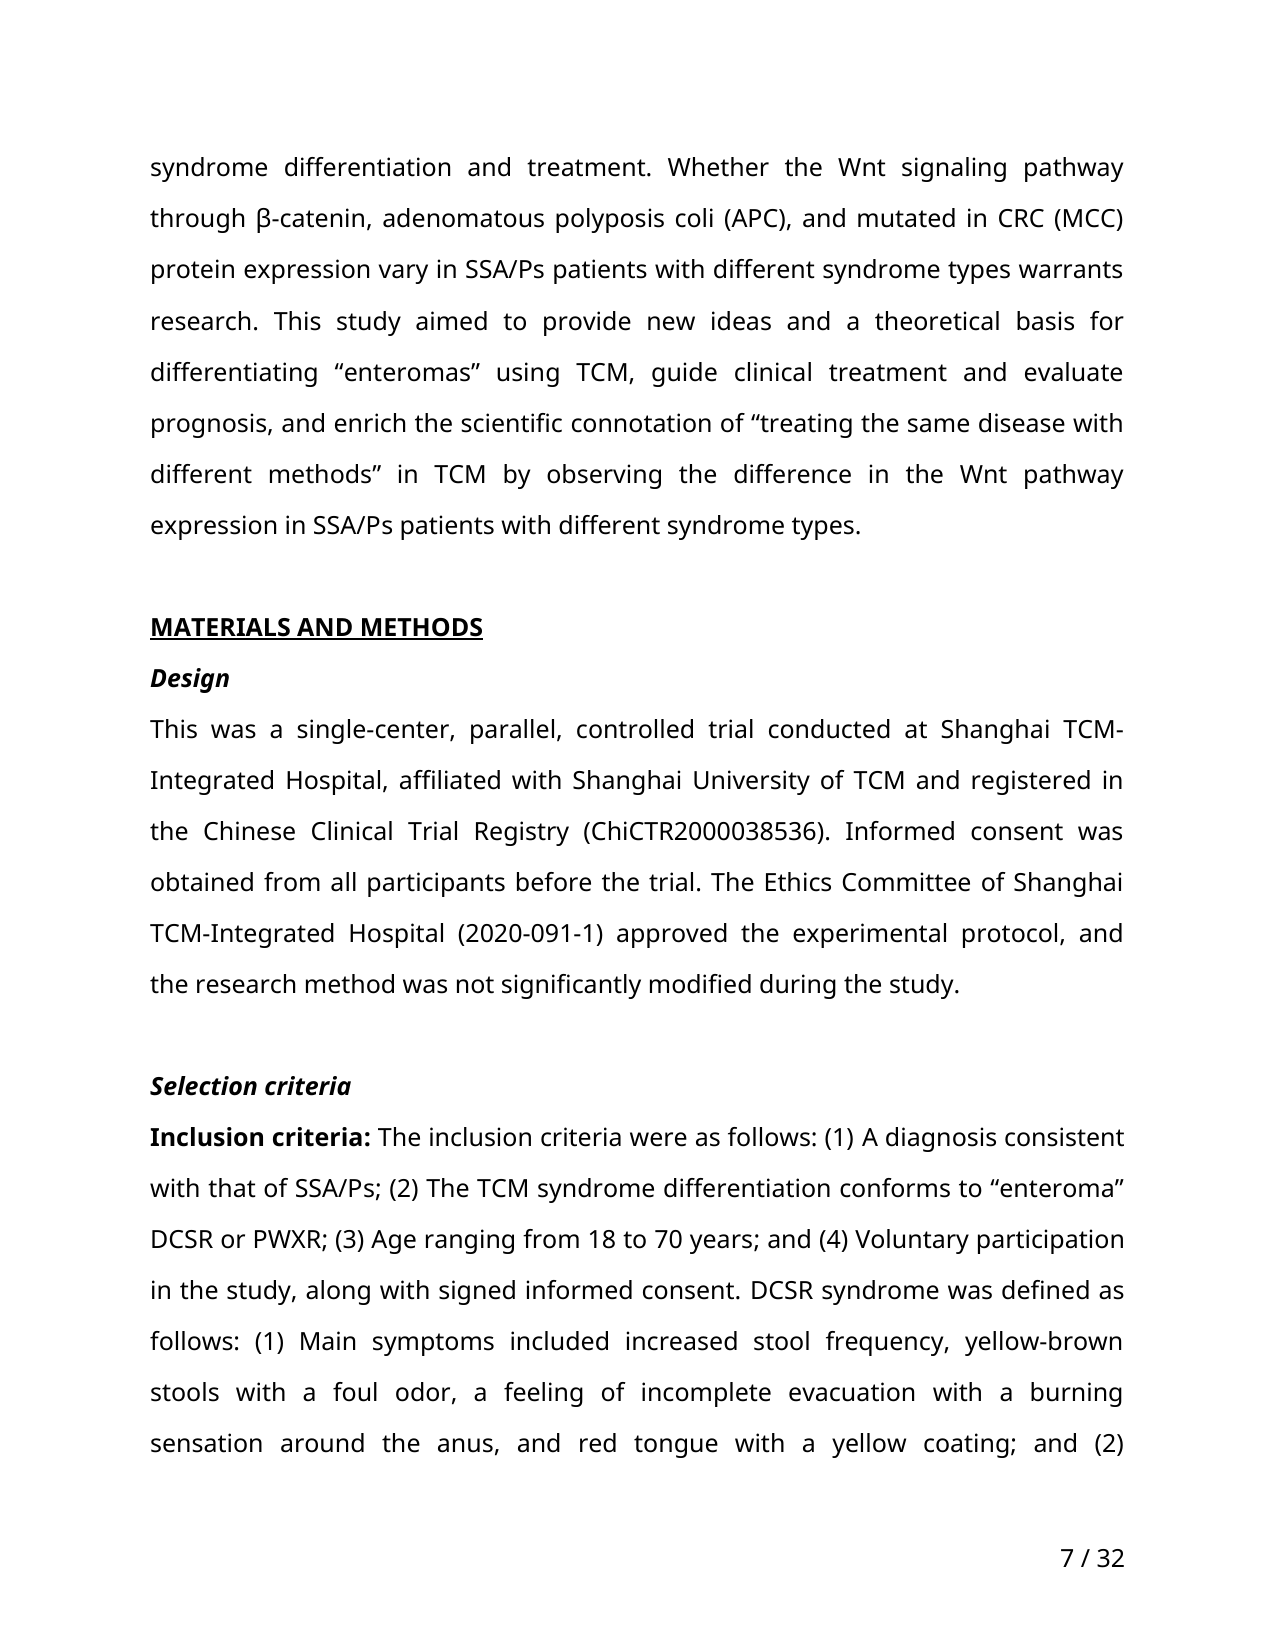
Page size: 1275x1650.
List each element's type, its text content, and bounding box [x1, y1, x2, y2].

text Selection criteria [150, 1069, 1125, 1103]
text Design [150, 660, 1125, 694]
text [150, 150, 1125, 541]
text This was a single-center, parallel, controlled trial conducted at Shanghai TCM-Integrated Hospital, affiliated with Shanghai University of TCM and registered in the Chinese Clinical Trial Registry (ChiCTR2000038536). Informed consent was obtained from all participants before the trial. The Ethics Committee of Shanghai TCM-Integrated Hospital (2020-091-1) approved the experimental protocol, and the research method was not significantly modified during the study. [150, 711, 1125, 1001]
text MATERIALS AND METHODS [150, 609, 1125, 643]
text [150, 1120, 1125, 1460]
